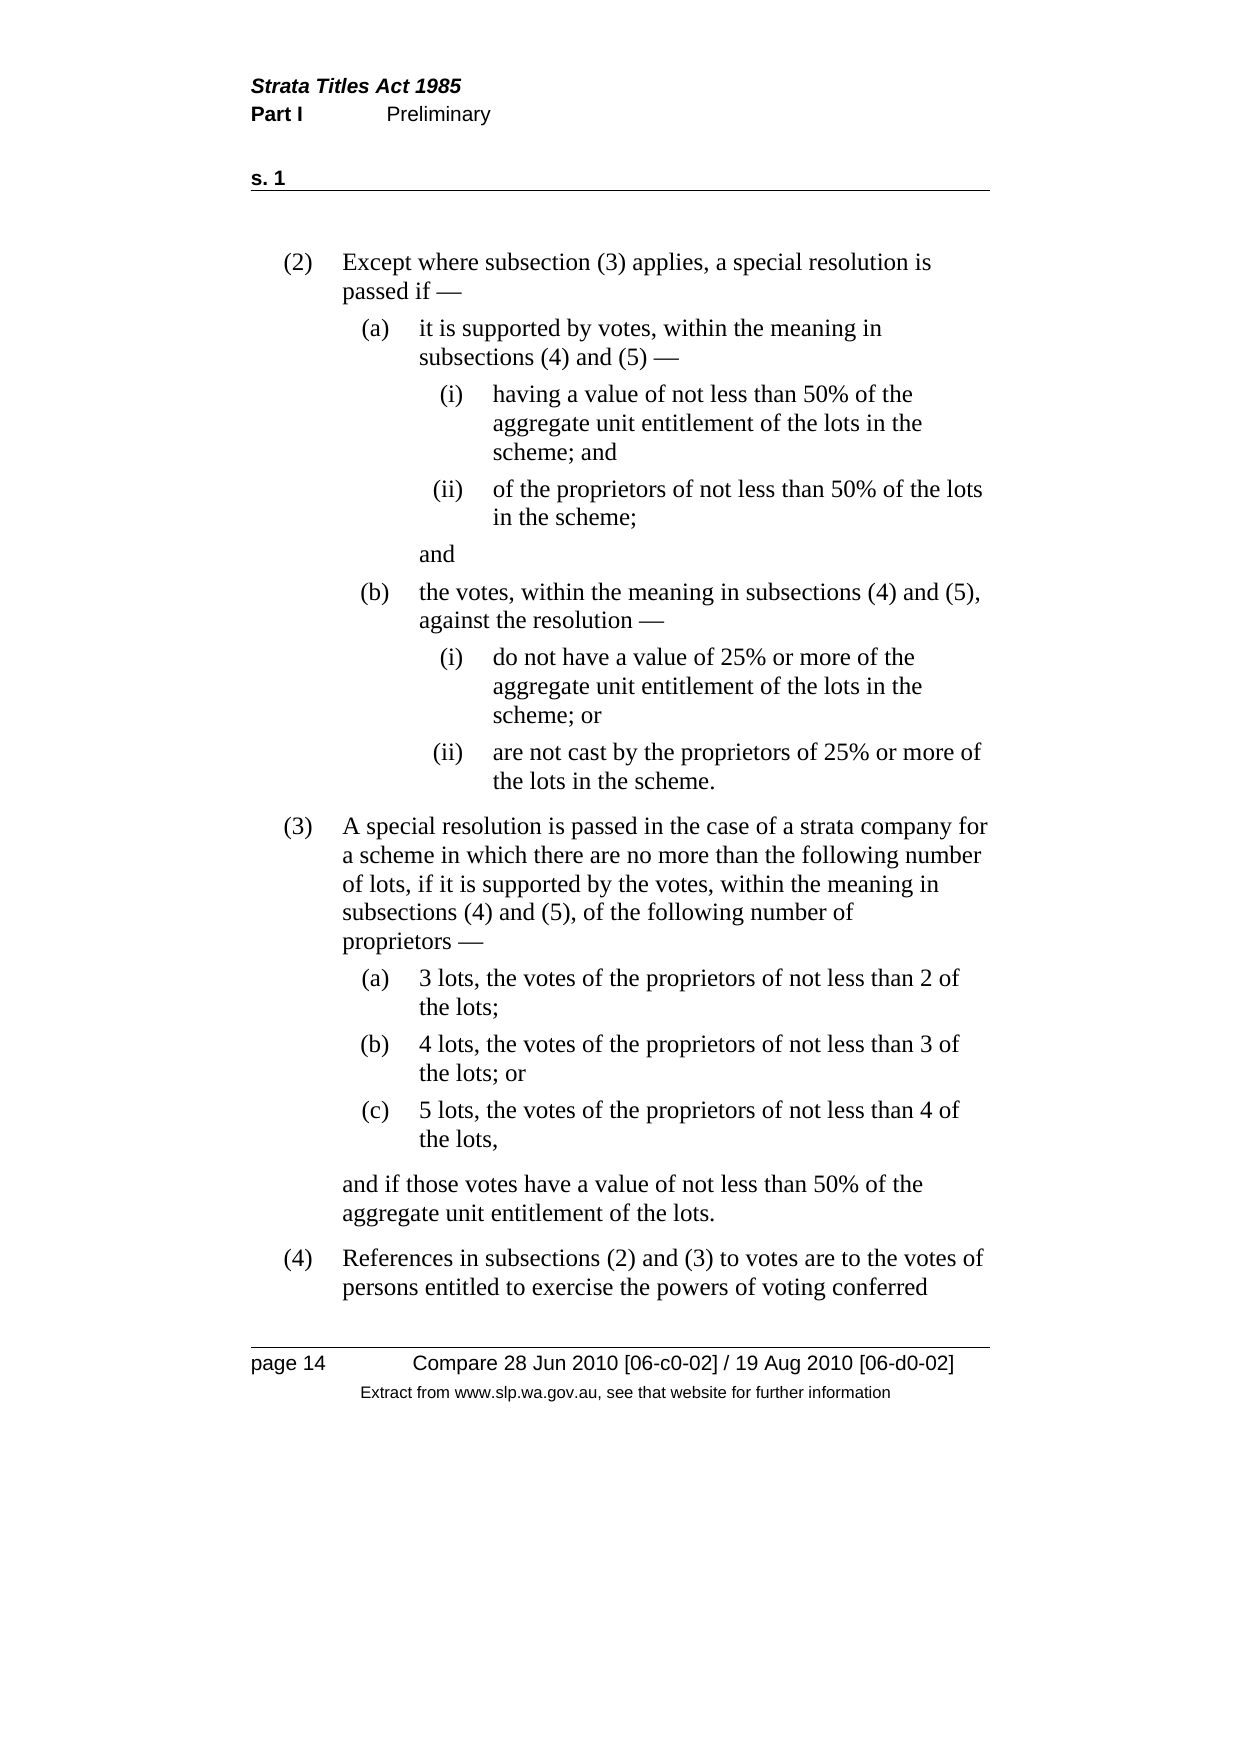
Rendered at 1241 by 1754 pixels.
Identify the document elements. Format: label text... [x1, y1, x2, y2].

text and [251, 539, 990, 568]
text (3) A special resolution is passed in the case of a strata company for a scheme in which there are no more than the following number of lots, if it is supported by the votes, within the meaning in subsections (4) and (5), of the following number of proprietors — [251, 811, 990, 955]
text (ii) are not cast by the proprietors of 25% or more of the lots in the scheme. [251, 737, 990, 794]
text (i) having a value of not less than 50% of the aggregate unit entitlement of the lots in the scheme; and [251, 379, 990, 465]
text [251, 1243, 990, 1301]
text (ii) of the proprietors of not less than 50% of the lots in the scheme; [251, 474, 990, 531]
text (a) 3 lots, the votes of the proprietors of not less than 2 of the lots; [251, 963, 990, 1021]
text (b) the votes, within the meaning in subsections (4) and (5), against the resolution — [251, 577, 990, 634]
text (c) 5 lots, the votes of the proprietors of not less than 4 of the lots, [251, 1095, 990, 1152]
text (i) do not have a value of 25% or more of the aggregate unit entitlement of the lots in the scheme; or [251, 642, 990, 729]
text (b) 4 lots, the votes of the proprietors of not less than 3 of the lots; or [251, 1029, 990, 1087]
text (a) it is supported by votes, within the meaning in subsections (4) and (5) — [251, 313, 990, 371]
text (2) Except where subsection (3) applies, a special resolution is passed if — [251, 247, 990, 305]
text and if those votes have a value of not less than 50% of the aggregate unit entitlement of the lots. [251, 1169, 990, 1227]
